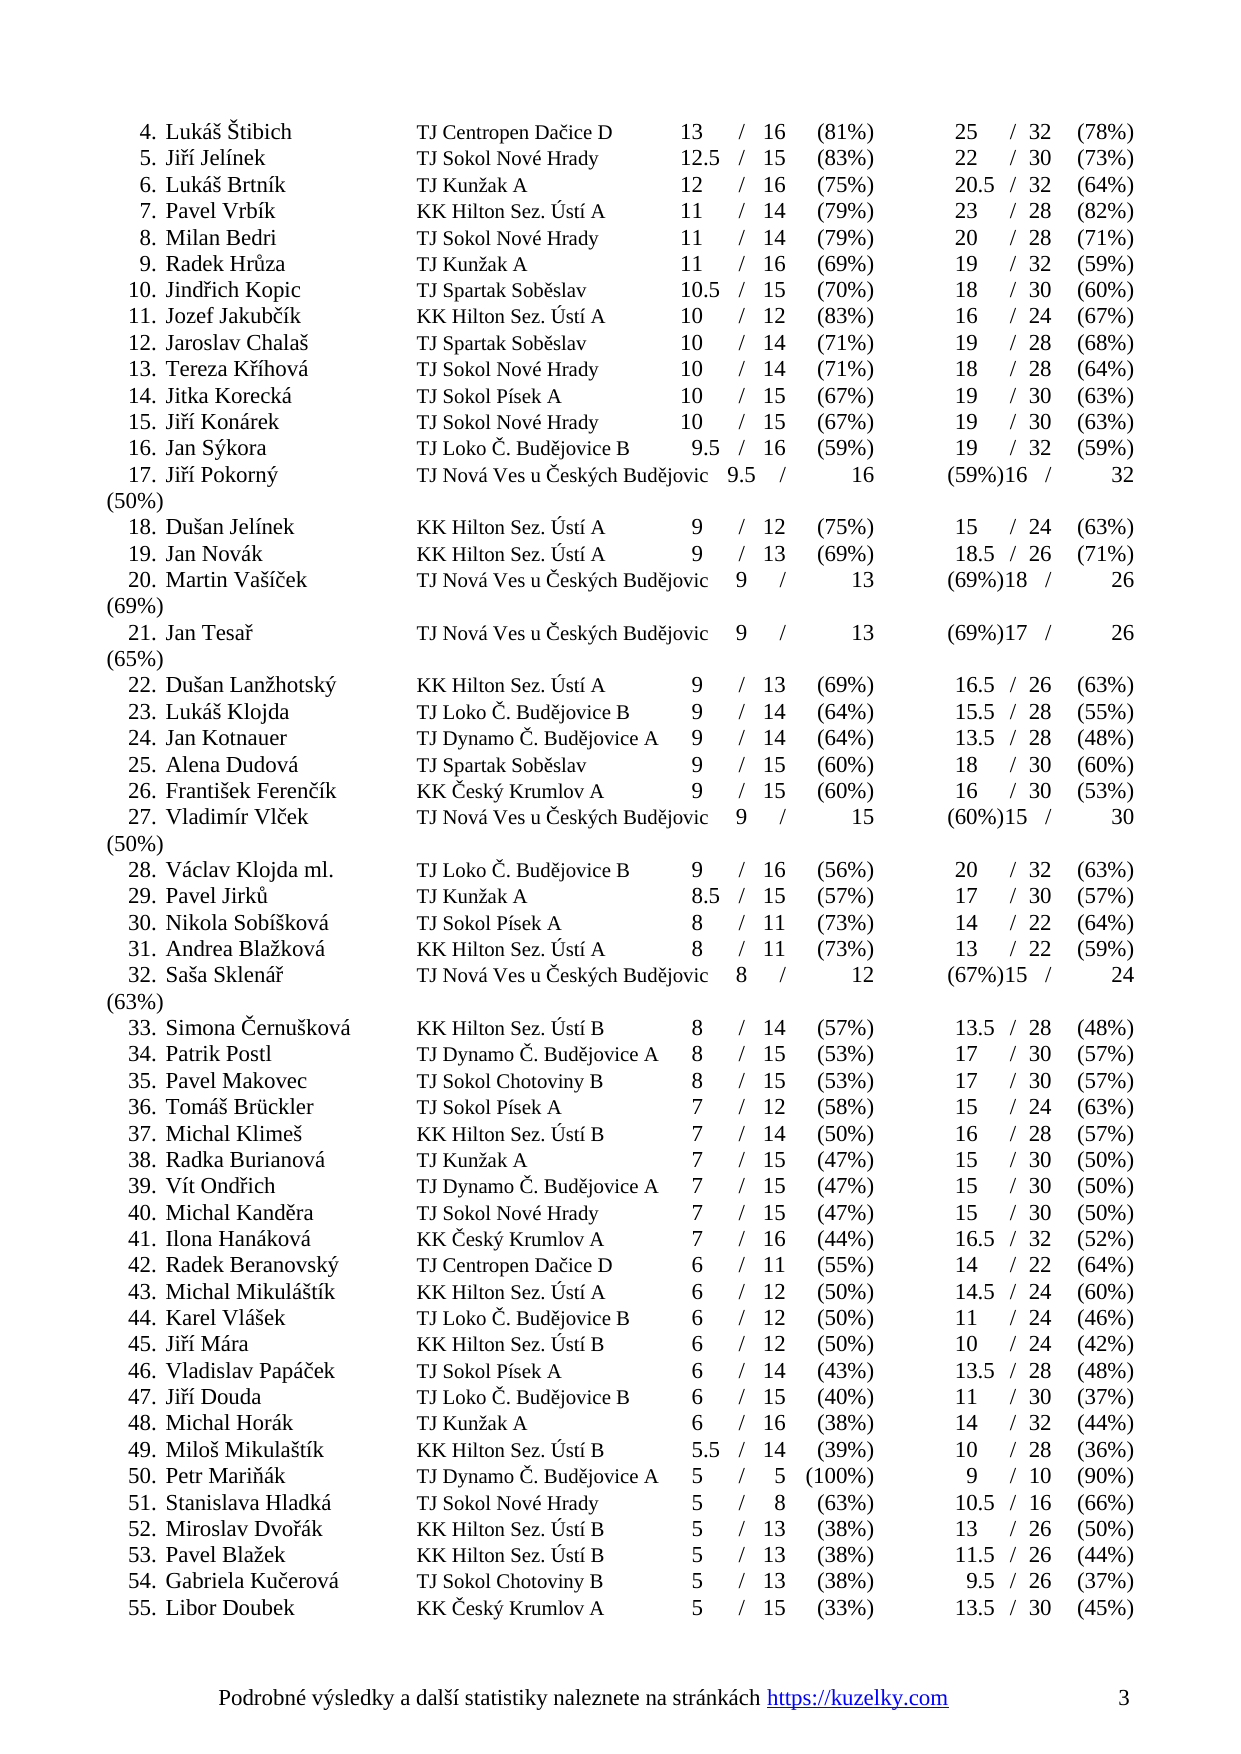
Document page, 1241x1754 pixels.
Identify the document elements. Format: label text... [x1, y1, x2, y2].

text 16. Jan Sýkora TJ Loko Č. Budějovice B 9.5 / 16 (59%) 19 / 32 (59%) [106, 434, 1134, 461]
text 52. Miroslav Dvořák KK Hilton Sez. Ústí B 5 / 13 (38%) 13 / 26 (50%) [106, 1515, 1134, 1541]
text 43. Michal Mikuláštík KK Hilton Sez. Ústí A 6 / 12 (50%) 14.5 / 24 (60%) [106, 1278, 1134, 1304]
text 55. Libor Doubek KK Český Krumlov A 5 / 15 (33%) 13.5 / 30 (45%) [106, 1594, 1134, 1620]
text 29. Pavel Jirků TJ Kunžak A 8.5 / 15 (57%) 17 / 30 (57%) [106, 882, 1134, 909]
text 37. Michal Klimeš KK Hilton Sez. Ústí B 7 / 14 (50%) 16 / 28 (57%) [106, 1119, 1134, 1146]
text 41. Ilona Hanáková KK Český Krumlov A 7 / 16 (44%) 16.5 / 32 (52%) [106, 1225, 1134, 1251]
text 33. Simona Černušková KK Hilton Sez. Ústí B 8 / 14 (57%) 13.5 / 28 (48%) [106, 1014, 1134, 1041]
text 31. Andrea Blažková KK Hilton Sez. Ústí A 8 / 11 (73%) 13 / 22 (59%) [106, 935, 1134, 961]
text 18. Dušan Jelínek KK Hilton Sez. Ústí A 9 / 12 (75%) 15 / 24 (63%) [106, 513, 1134, 540]
text 50. Petr Mariňák TJ Dynamo Č. Budějovice A 5 / 5 (100%) 9 / 10 (90%) [106, 1462, 1134, 1488]
text 47. Jiří Douda TJ Loko Č. Budějovice B 6 / 15 (40%) 11 / 30 (37%) [106, 1383, 1134, 1409]
text 21. Jan Tesař TJ Nová Ves u Českých Budějovic 9 / 13 (69%) 17 / 26 (65%) [106, 619, 1134, 672]
text 36. Tomáš Brückler TJ Sokol Písek A 7 / 12 (58%) 15 / 24 (63%) [106, 1093, 1134, 1119]
text 44. Karel Vlášek TJ Loko Č. Budějovice B 6 / 12 (50%) 11 / 24 (46%) [106, 1304, 1134, 1330]
text 13. Tereza Kříhová TJ Sokol Nové Hrady 10 / 14 (71%) 18 / 28 (64%) [106, 355, 1134, 382]
text 42. Radek Beranovský TJ Centropen Dačice D 6 / 11 (55%) 14 / 22 (64%) [106, 1251, 1134, 1278]
text 26. František Ferenčík KK Český Krumlov A 9 / 15 (60%) 16 / 30 (53%) [106, 777, 1134, 803]
text 20. Martin Vašíček TJ Nová Ves u Českých Budějovic 9 / 13 (69%) 18 / 26 (69%) [106, 566, 1134, 619]
text 35. Pavel Makovec TJ Sokol Chotoviny B 8 / 15 (53%) 17 / 30 (57%) [106, 1067, 1134, 1093]
text 4. Lukáš Štibich TJ Centropen Dačice D 13 / 16 (81%) 25 / 32 (78%) [106, 118, 1134, 144]
text 11. Jozef Jakubčík KK Hilton Sez. Ústí A 10 / 12 (83%) 16 / 24 (67%) [106, 303, 1134, 329]
text 27. Vladimír Vlček TJ Nová Ves u Českých Budějovic 9 / 15 (60%) 15 / 30 (50%) [106, 803, 1134, 856]
text 30. Nikola Sobíšková TJ Sokol Písek A 8 / 11 (73%) 14 / 22 (64%) [106, 909, 1134, 935]
text 46. Vladislav Papáček TJ Sokol Písek A 6 / 14 (43%) 13.5 / 28 (48%) [106, 1357, 1134, 1383]
text 45. Jiří Mára KK Hilton Sez. Ústí B 6 / 12 (50%) 10 / 24 (42%) [106, 1330, 1134, 1357]
text 22. Dušan Lanžhotský KK Hilton Sez. Ústí A 9 / 13 (69%) 16.5 / 26 (63%) [106, 672, 1134, 698]
text 17. Jiří Pokorný TJ Nová Ves u Českých Budějovic 9.5 / 16 (59%) 16 / 32 (50%) [106, 461, 1134, 513]
text 39. Vít Ondřich TJ Dynamo Č. Budějovice A 7 / 15 (47%) 15 / 30 (50%) [106, 1172, 1134, 1199]
text 40. Michal Kanděra TJ Sokol Nové Hrady 7 / 15 (47%) 15 / 30 (50%) [106, 1199, 1134, 1225]
text 14. Jitka Korecká TJ Sokol Písek A 10 / 15 (67%) 19 / 30 (63%) [106, 382, 1134, 408]
text 12. Jaroslav Chalaš TJ Spartak Soběslav 10 / 14 (71%) 19 / 28 (68%) [106, 329, 1134, 355]
text 49. Miloš Mikulaštík KK Hilton Sez. Ústí B 5.5 / 14 (39%) 10 / 28 (36%) [106, 1436, 1134, 1462]
text 23. Lukáš Klojda TJ Loko Č. Budějovice B 9 / 14 (64%) 15.5 / 28 (55%) [106, 698, 1134, 724]
text 54. Gabriela Kučerová TJ Sokol Chotoviny B 5 / 13 (38%) 9.5 / 26 (37%) [106, 1568, 1134, 1594]
text 15. Jiří Konárek TJ Sokol Nové Hrady 10 / 15 (67%) 19 / 30 (63%) [106, 408, 1134, 434]
text 24. Jan Kotnauer TJ Dynamo Č. Budějovice A 9 / 14 (64%) 13.5 / 28 (48%) [106, 724, 1134, 751]
text 19. Jan Novák KK Hilton Sez. Ústí A 9 / 13 (69%) 18.5 / 26 (71%) [106, 540, 1134, 566]
text 5. Jiří Jelínek TJ Sokol Nové Hrady 12.5 / 15 (83%) 22 / 30 (73%) [106, 144, 1134, 171]
text 7. Pavel Vrbík KK Hilton Sez. Ústí A 11 / 14 (79%) 23 / 28 (82%) [106, 197, 1134, 223]
text 10. Jindřich Kopic TJ Spartak Soběslav 10.5 / 15 (70%) 18 / 30 (60%) [106, 276, 1134, 303]
text 32. Saša Sklenář TJ Nová Ves u Českých Budějovic 8 / 12 (67%) 15 / 24 (63%) [106, 961, 1134, 1014]
text 48. Michal Horák TJ Kunžak A 6 / 16 (38%) 14 / 32 (44%) [106, 1409, 1134, 1436]
text 38. Radka Burianová TJ Kunžak A 7 / 15 (47%) 15 / 30 (50%) [106, 1146, 1134, 1172]
text 8. Milan Bedri TJ Sokol Nové Hrady 11 / 14 (79%) 20 / 28 (71%) [106, 223, 1134, 250]
text 51. Stanislava Hladká TJ Sokol Nové Hrady 5 / 8 (63%) 10.5 / 16 (66%) [106, 1488, 1134, 1515]
text 9. Radek Hrůza TJ Kunžak A 11 / 16 (69%) 19 / 32 (59%) [106, 250, 1134, 276]
text 25. Alena Dudová TJ Spartak Soběslav 9 / 15 (60%) 18 / 30 (60%) [106, 751, 1134, 777]
text 53. Pavel Blažek KK Hilton Sez. Ústí B 5 / 13 (38%) 11.5 / 26 (44%) [106, 1541, 1134, 1568]
text 34. Patrik Postl TJ Dynamo Č. Budějovice A 8 / 15 (53%) 17 / 30 (57%) [106, 1041, 1134, 1067]
text 28. Václav Klojda ml. TJ Loko Č. Budějovice B 9 / 16 (56%) 20 / 32 (63%) [106, 856, 1134, 882]
text 6. Lukáš Brtník TJ Kunžak A 12 / 16 (75%) 20.5 / 32 (64%) [106, 171, 1134, 197]
